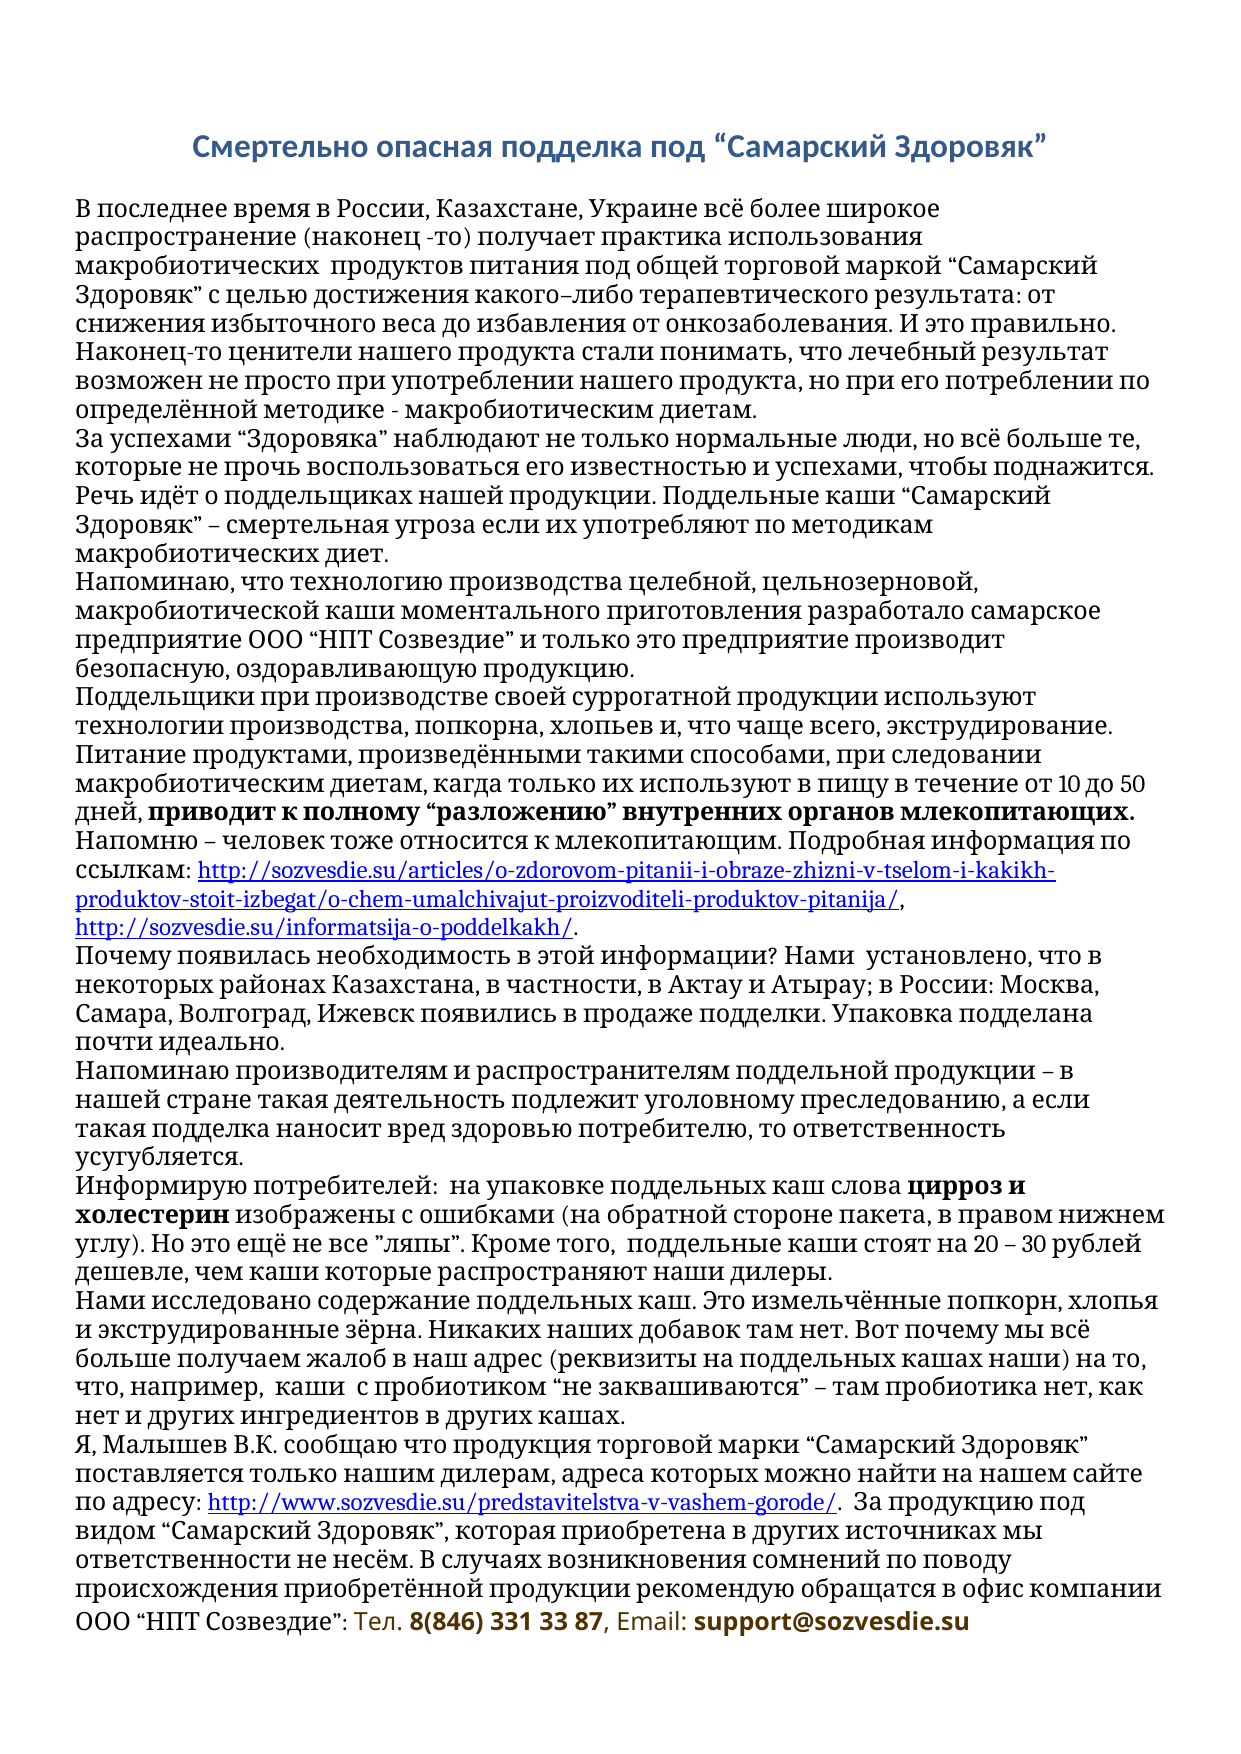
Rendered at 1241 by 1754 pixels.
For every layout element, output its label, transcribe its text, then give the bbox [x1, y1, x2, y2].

text За успехами “Здоровяка” наблюдают не только нормальные люди, но всё больше те, которые не прочь воспользоваться его известностью и успехами, чтобы поднажится. Речь идёт о поддельщиках нашей продукции. Поддельные каши “Самарский Здоровяк” – смертельная угроза если их употребляют по методикам макробиотических диет. [75, 424, 1165, 568]
text Я, Малышев В.К. сообщаю что продукция торговой марки “Самарский Здоровяк” поставляется только нашим дилерам, адреса которых можно найти на нашем сайте по адресу: http://www.sozvesdie.su/predstavitelstva-v-vashem-gorode/. За продукцию под видом “Самарский Здоровяк”, которая приобретена в других источниках мы ответственности не несём. В случаях возникновения сомнений по поводу происхождения приобретённой продукции рекомендую обращатся в офис компании ООО “НПТ Созвездие”: Тел. 8(846) 331 33 87, Email: support@sozvesdie.su [75, 1431, 1165, 1637]
text Информирую потребителей: на упаковке поддельных каш слова цирроз и холестерин изображены с ошибками (на обратной стороне пакета, в правом нижнем углу). Но это ещё не все ”ляпы”. Кроме того, поддельные каши стоят на 20 – 30 рублей дешевле, чем каши которые распространяют наши дилеры. [75, 1172, 1165, 1287]
text В последнее время в России, Казахстане, Украине всё более широкое распространение (наконец -то) получает практика использования макробиотических продуктов питания под общей торговой маркой “Самарский Здоровяк” с целью достижения какого–либо терапевтического результата: от снижения избыточного веса до избавления от онкозаболевания. И это правильно. Наконец-то ценители нашего продукта стали понимать, что лечебный результат возможен не просто при употреблении нашего продукта, но при его потреблении по определённой методике - макробиотическим диетам. [75, 194, 1165, 424]
text Нами исследовано содержание поддельных каш. Это измельчённые попкорн, хлопья и экструдированные зёрна. Никаких наших добавок там нет. Вот почему мы всё больше получаем жалоб в наш адрес (реквизиты на поддельных кашах наши) на то, что, например, каши с пробиотиком “не заквашиваются” – там пробиотика нет, как нет и других ингредиентов в других кашах. [75, 1287, 1165, 1431]
text Напоминаю производителям и распространителям поддельной продукции – в нашей стране такая деятельность подлежит уголовному преследованию, а если такая подделка наносит вред здоровью потребителю, то ответственность усугубляется. [75, 1057, 1165, 1172]
text Напоминаю, что технологию производства целебной, цельнозерновой, макробиотической каши моментального приготовления разработало самарское предприятие ООО “НПТ Созвездие” и только это предприятие производит безопасную, оздоравливающую продукцию. [75, 568, 1165, 683]
text Поддельщики при производстве своей суррогатной продукции используют технологии производства, попкорна, хлопьев и, что чаще всего, экструдирование. Питание продуктами, произведёнными такими способами, при следовании макробиотическим диетам, кагда только их используют в пищу в течение от 10 до 50 дней, приводит к полному “разложению” внутренних органов млекопитающих. Напомню – человек тоже относится к млекопитающим. Подробная информация по ссылкам: http://sozvesdie.su/articles/o-zdorovom-pitanii-i-obraze-zhizni-v-tselom-i-kakikh-produktov-stoit-izbegat/o-chem-umalchivajut-proizvoditeli-produktov-pitanija/, [75, 683, 1165, 913]
subtitle Смертельно опасная подделка под “Самарский Здоровяк” [75, 125, 1165, 166]
text http://sozvesdie.su/informatsija-o-poddelkakh/. [75, 913, 1165, 942]
text Почему появилась необходимость в этой информации? Нами установлено, что в некоторых районах Казахстана, в частности, в Актау и Атырау; в России: Москва, Самара, Волгоград, Ижевск появились в продаже подделки. Упаковка подделана почти идеально. [75, 942, 1165, 1057]
